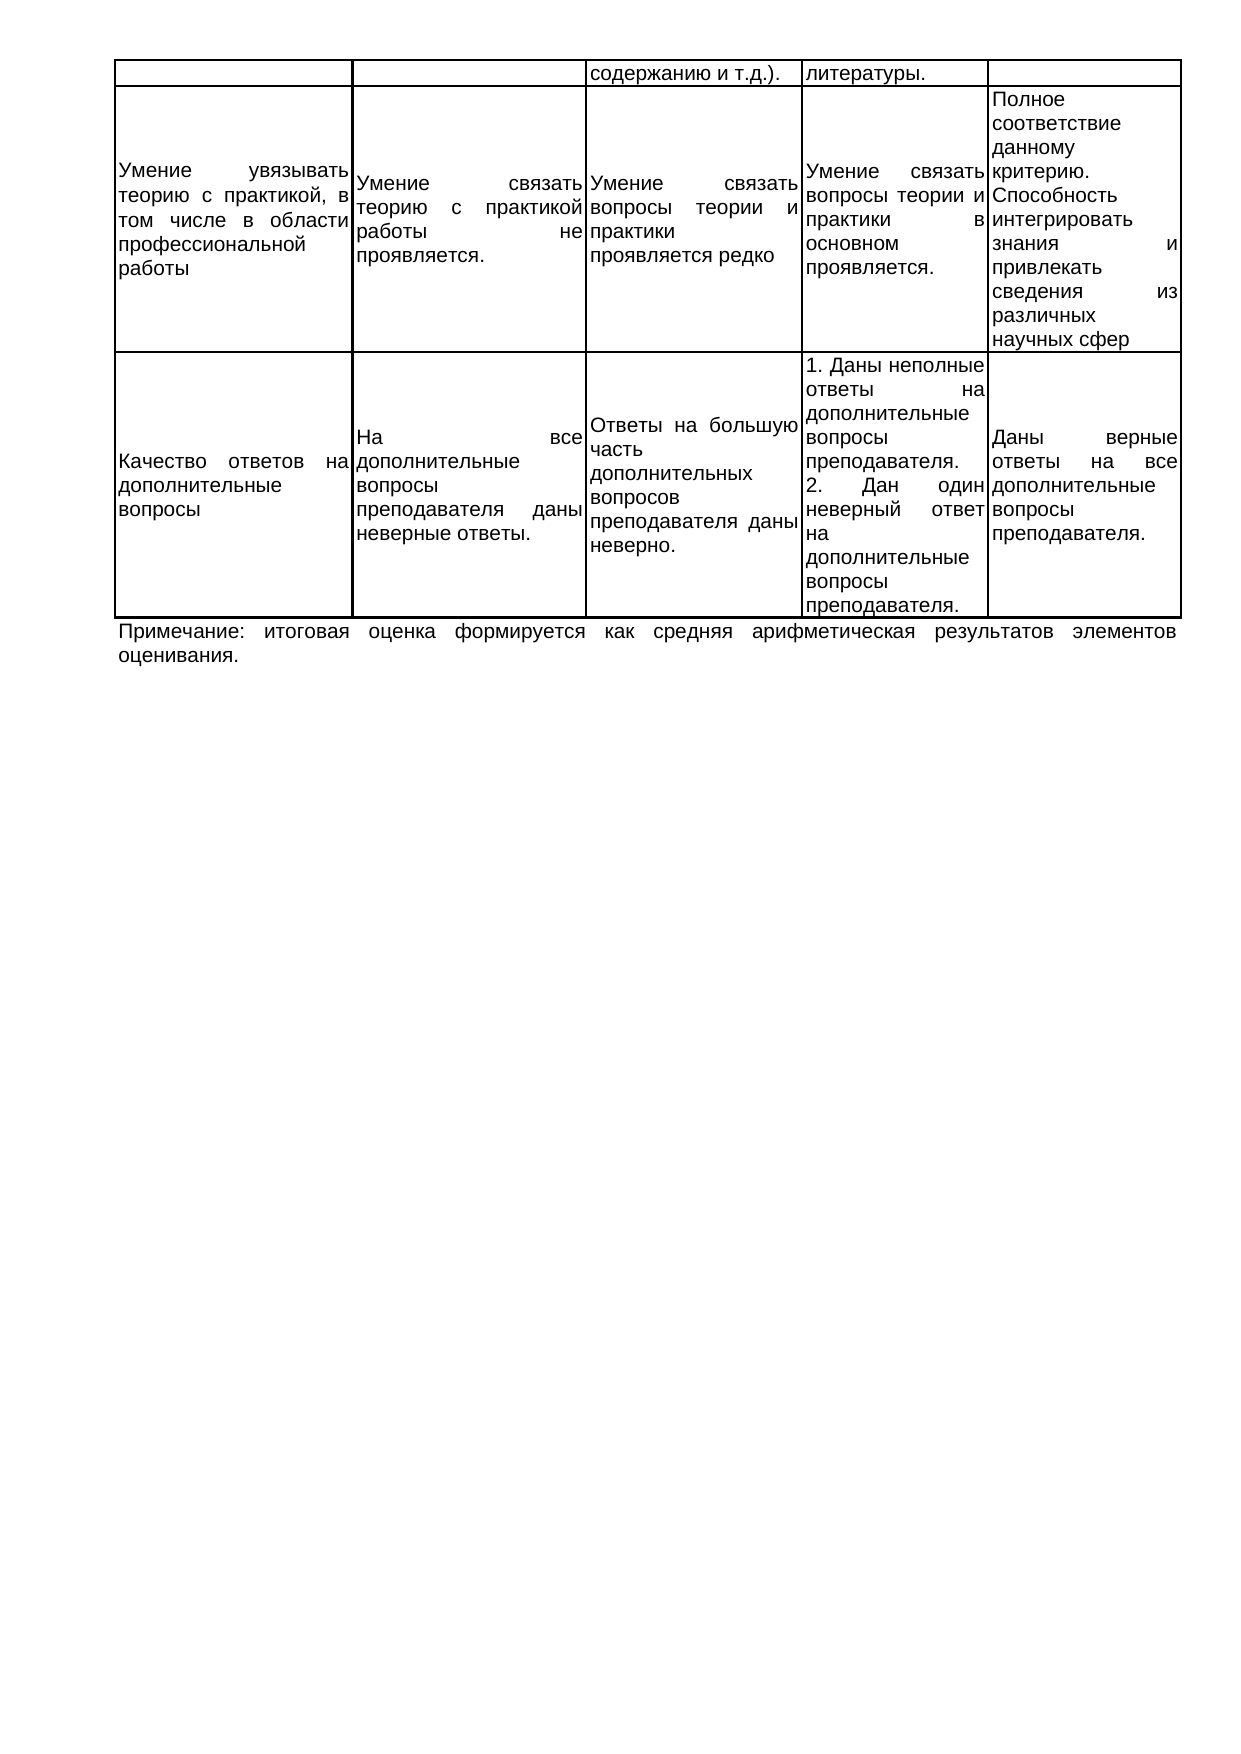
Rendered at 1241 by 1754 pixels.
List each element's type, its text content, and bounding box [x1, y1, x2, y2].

table_cell Умение связать теорию с практикой работы не проявляется. [354, 87, 585, 351]
table_cell 1. Даны неполные ответы на дополнительные вопросы преподавателя. 2. Дан один неверный ответ на дополнительные вопросы преподавателя. [803, 353, 987, 616]
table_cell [587, 61, 801, 85]
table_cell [803, 61, 987, 85]
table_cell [989, 61, 1180, 85]
table_cell Умение связать вопросы теории и практики в основном проявляется. [803, 87, 987, 351]
table_cell Умение увязывать теорию с практикой, в том числе в области профессиональной работы [116, 87, 351, 351]
table_cell Ответы на большую часть дополнительных вопросов преподавателя даны неверно. [587, 353, 801, 616]
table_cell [116, 61, 351, 85]
table_cell Даны верные ответы на все дополнительные вопросы преподавателя. [989, 353, 1180, 616]
table_cell Качество ответов на дополнительные вопросы [116, 353, 351, 616]
table_cell Полное соответствие данному критерию. Способность интегрировать знания и привлекать сведения из различных научных сфер [989, 87, 1180, 351]
table_cell Умение связать вопросы теории и практики проявляется редко [587, 87, 801, 351]
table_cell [354, 61, 585, 85]
table_cell Примечание: итоговая оценка формируется как средняя арифметическая результатов элементов оценивания. [115, 619, 1181, 671]
table_cell На все дополнительные вопросы преподавателя даны неверные ответы. [354, 353, 585, 616]
